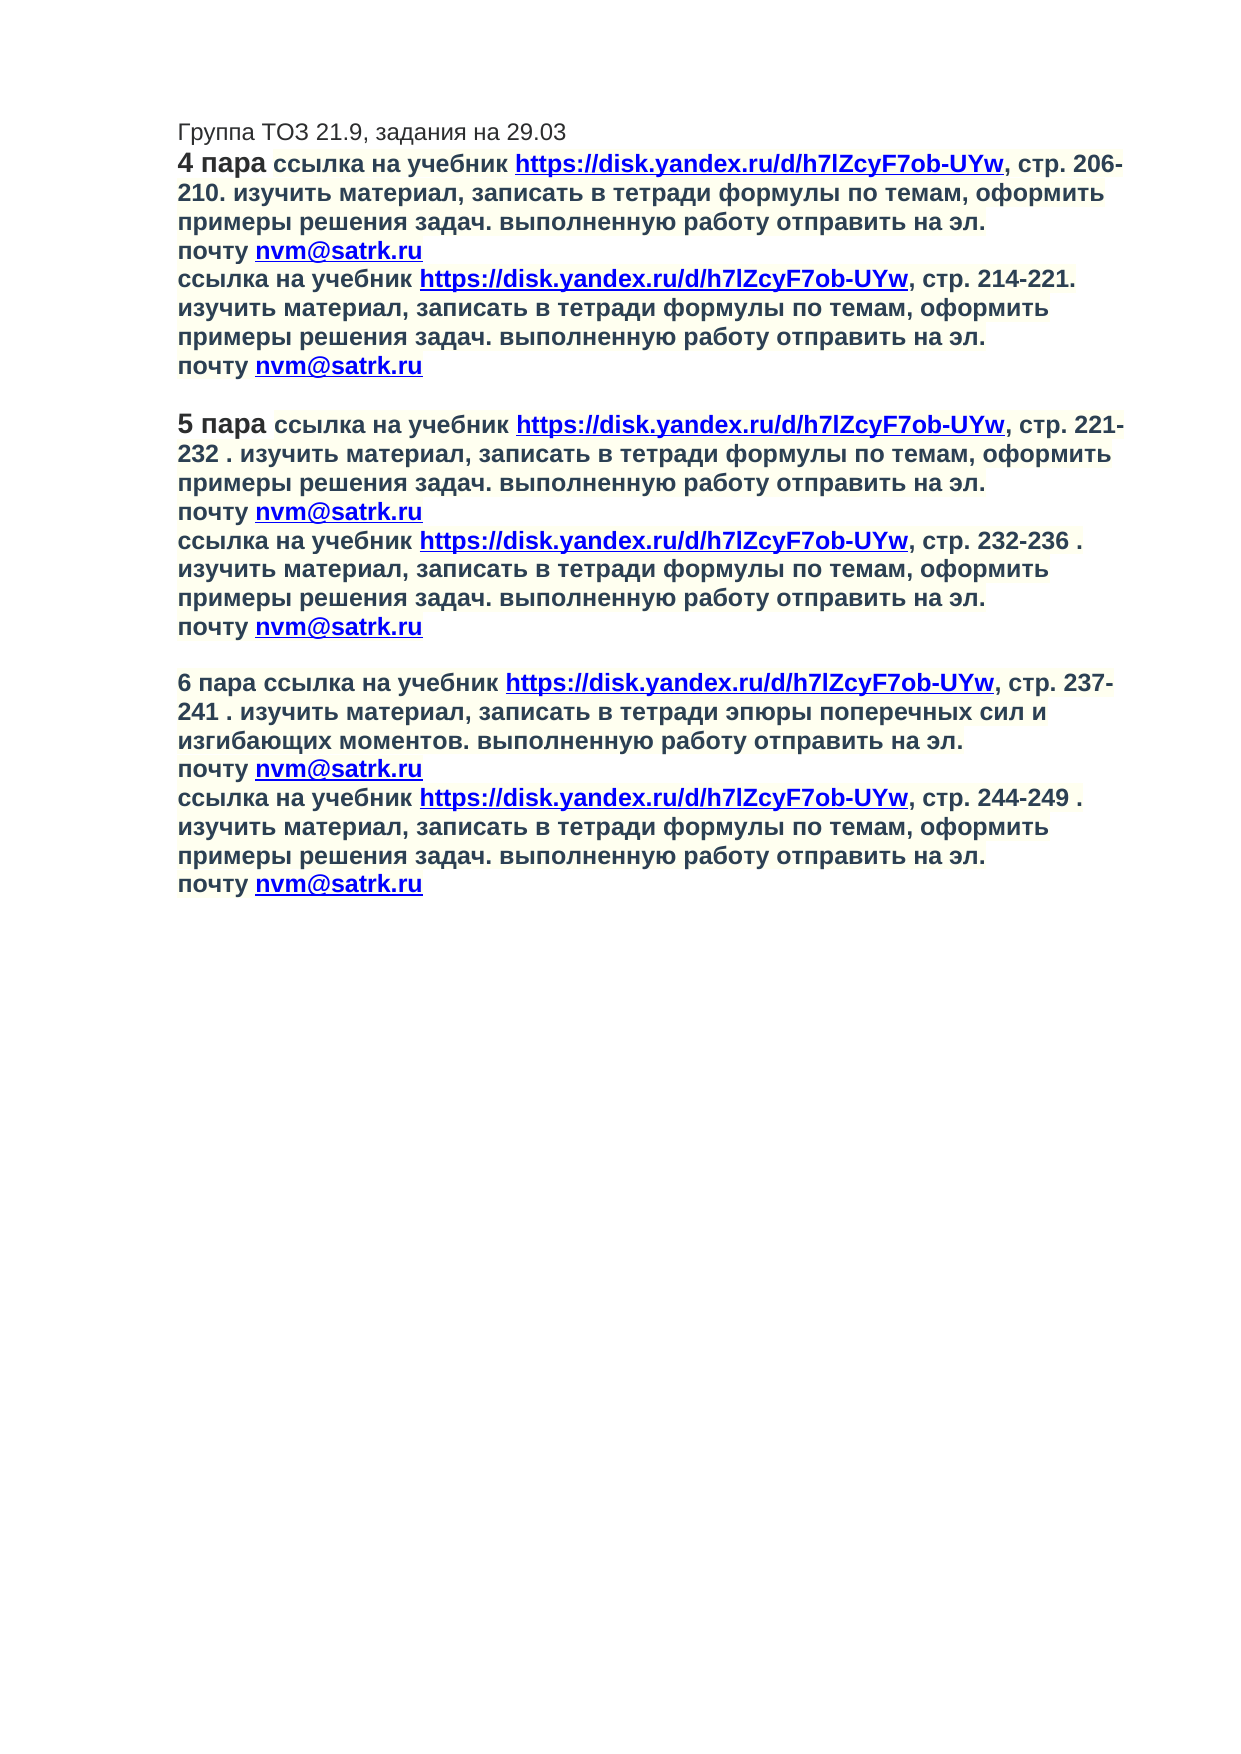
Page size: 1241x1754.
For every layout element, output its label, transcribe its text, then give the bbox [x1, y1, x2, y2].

text 6 пара ссылка на учебник https://disk.yandex.ru/d/h7lZcyF7ob-UYw, стр. 237-241 . изучить материал, записать в тетради эпюры поперечных сил и изгибающих моментов. выполненную работу отправить на эл. почту nvm@satrk.ru [177, 668, 1152, 783]
text Группа ТОЗ 21.9, задания на 29.03 [177, 118, 1152, 146]
text ссылка на учебник https://disk.yandex.ru/d/h7lZcyF7ob-UYw, стр. 232-236 . изучить материал, записать в тетради формулы по темам, оформить примеры решения задач. выполненную работу отправить на эл. почту nvm@satrk.ru [423, 526, 1152, 641]
text ссылка на учебник https://disk.yandex.ru/d/h7lZcyF7ob-UYw, стр. 214-221. изучить материал, записать в тетради формулы по темам, оформить примеры решения задач. выполненную работу отправить на эл. почту nvm@satrk.ru [423, 264, 1152, 379]
text 4 пара ссылка на учебник https://disk.yandex.ru/d/h7lZcyF7ob-UYw, стр. 206-210. изучить материал, записать в тетради формулы по темам, оформить примеры решения задач. выполненную работу отправить на эл. почту nvm@satrk.ru [177, 146, 1152, 264]
text 5 пара ссылка на учебник https://disk.yandex.ru/d/h7lZcyF7ob-UYw, стр. 221-232 . изучить материал, записать в тетради формулы по темам, оформить примеры решения задач. выполненную работу отправить на эл. почту nvm@satrk.ru [177, 407, 1152, 526]
text ссылка на учебник https://disk.yandex.ru/d/h7lZcyF7ob-UYw, стр. 244-249 . изучить материал, записать в тетради формулы по темам, оформить примеры решения задач. выполненную работу отправить на эл. почту nvm@satrk.ru [177, 783, 1152, 898]
